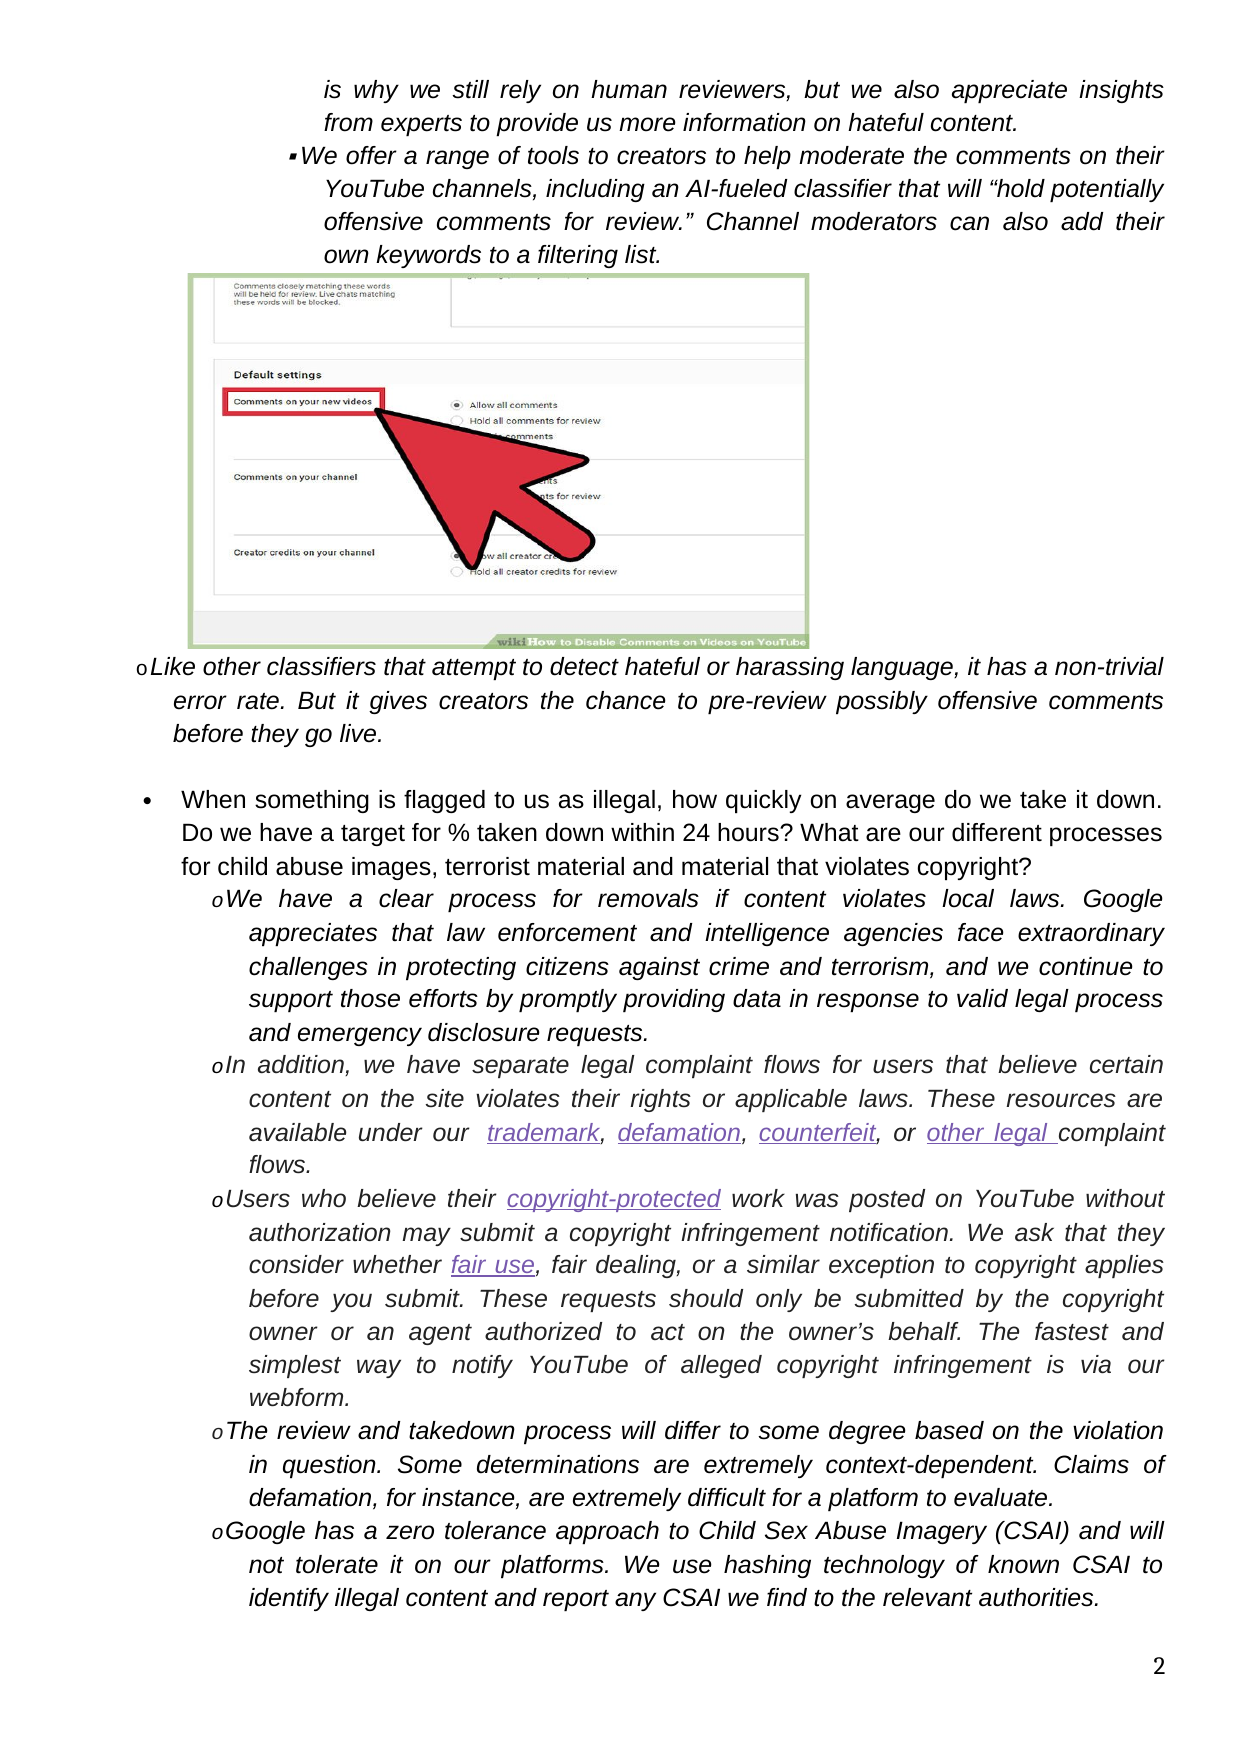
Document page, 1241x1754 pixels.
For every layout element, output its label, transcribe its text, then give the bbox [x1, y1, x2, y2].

list When something is flagged to us as illegal, how quickly on average do we take it down. Do we have a target for % taken down within 24 hours? What are our different processes for child abuse images, terrorist material and material that violates copyright? [144, 785, 1165, 880]
list We have a clear process for removals if content violates local laws. Google appreciates that law enforcement and intelligence agencies face extraordinary challenges in protecting citizens against crime and terrorism, and we continue to support those efforts by promptly providing data in response to valid legal process and emergency disclosure requests. [211, 884, 1165, 1046]
list We offer a range of tools to creators to help moderate the comments on their YouTube channels, including an AI-fueled classifier that will “hold potentially offensive comments for review.” Channel moderators can also add their own keywords to a filtering list. [286, 141, 1165, 269]
list Google has a zero tolerance approach to Child Sex Abuse Imagery (CSAI) and will not tolerate it on our platforms. We use hashing technology of known CSAI to identify illegal content and report any CSAI we find to the relevant authorities. [211, 1516, 1165, 1611]
picture [187, 273, 810, 649]
list Users who believe their copyright-protected work was posted on YouTube without authorization may submit a copyright infringement notification. We ask that they consider whether fair use, fair dealing, or a similar exception to copyright applies before you submit. These requests should only be submitted by the copyright owner or an agent authorized to act on the owner’s behalf. The fastest and simplest way to notify YouTube of alleged copyright infringement is via our webform. [211, 1183, 1165, 1411]
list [286, 75, 1165, 137]
list The review and takedown process will differ to some degree based on the violation in question. Some determinations are extremely context-dependent. Claims of defamation, for instance, are extremely difficult for a platform to evaluate. [211, 1416, 1165, 1511]
list In addition, we have separate legal complaint flows for users that believe certain content on the site violates their rights or applicable laws. These resources are available under our trademark, defamation, counterfeit, or other legal complaint flows. [211, 1051, 1165, 1179]
list Like other classifiers that attempt to detect hateful or harassing language, it has a non-trivial error rate. But it gives creators the chance to pre-review possibly offensive comments before they go live. [135, 652, 1165, 748]
